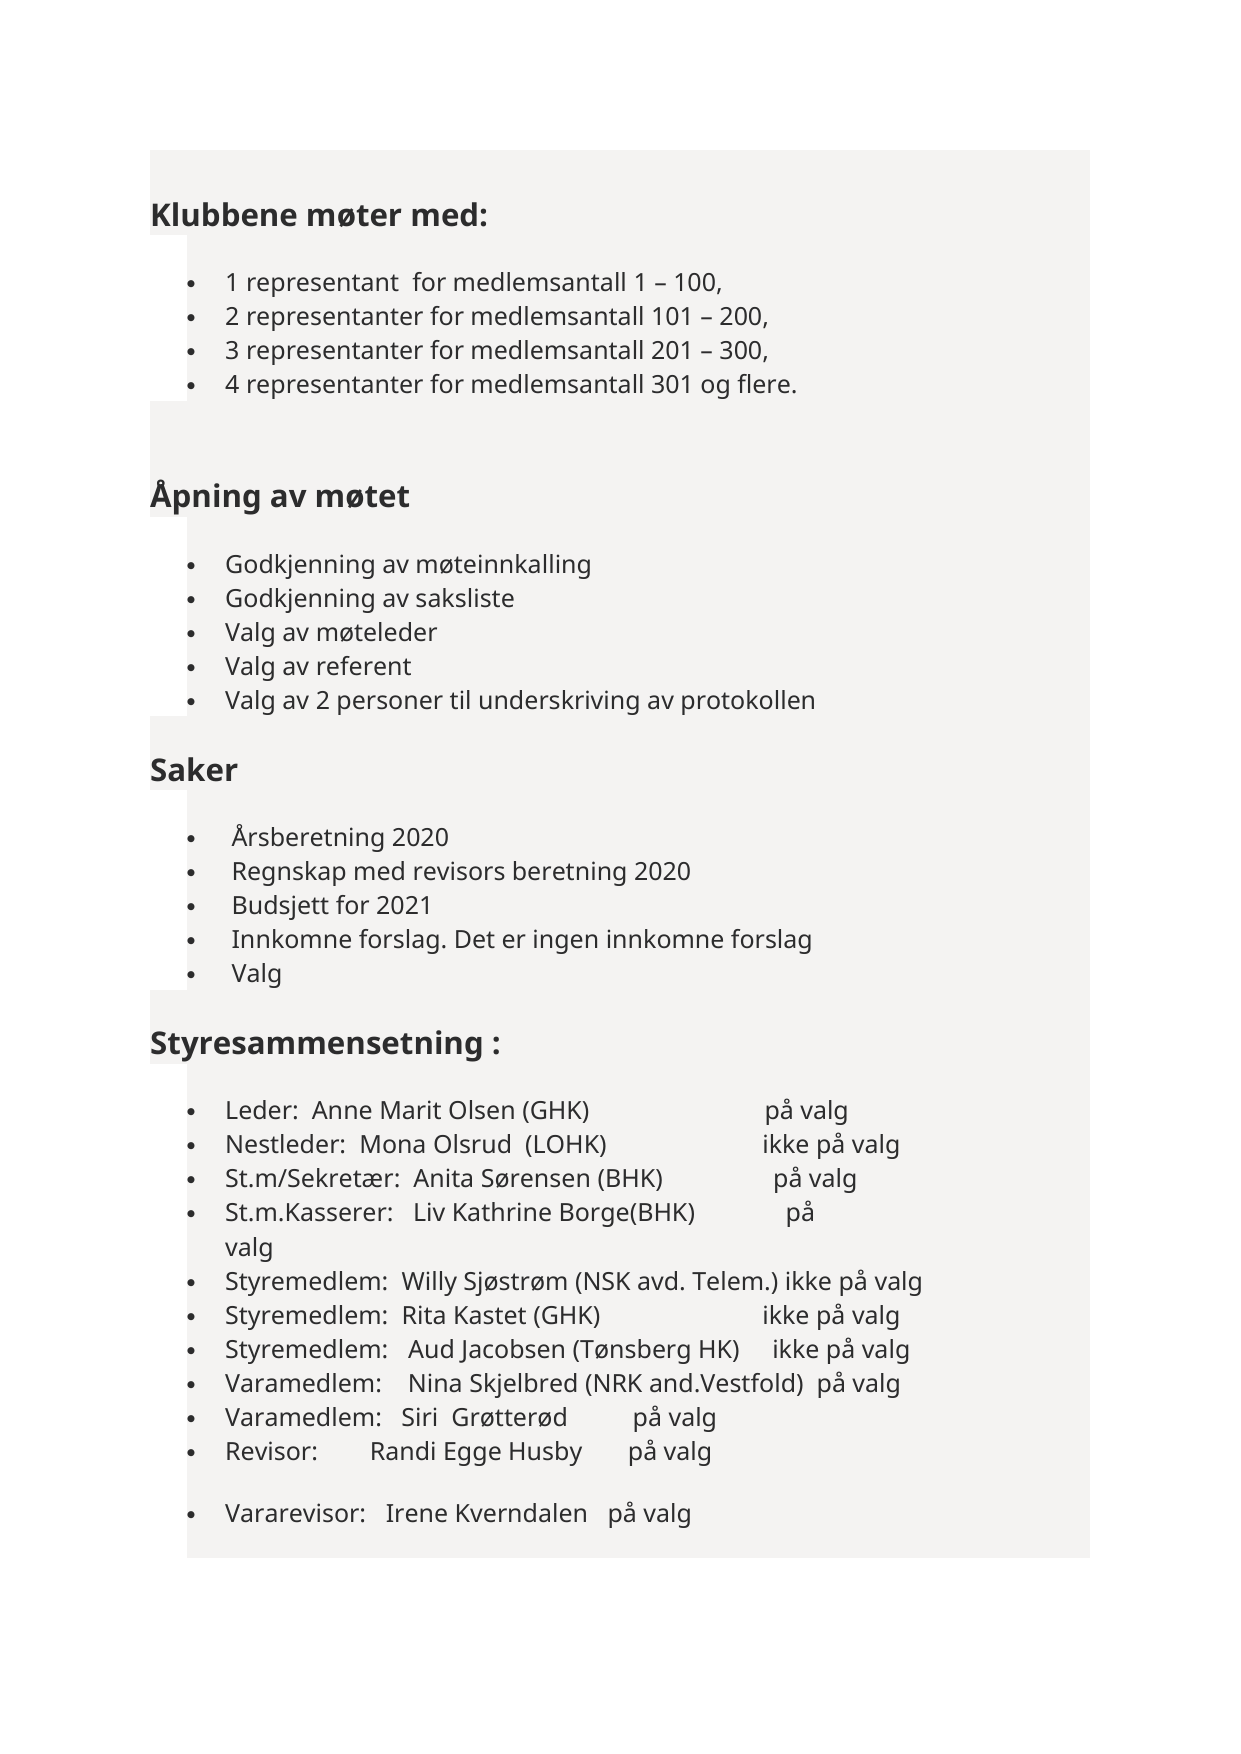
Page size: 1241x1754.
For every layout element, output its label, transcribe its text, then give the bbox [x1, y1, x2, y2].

list Innkomne forslag. Det er ingen innkomne forslag [187, 922, 1090, 956]
list St.m.Kasserer: Liv Kathrine Borge(BHK) på valg [187, 1195, 1090, 1263]
text Styresammensetning : [150, 1021, 1090, 1064]
list 3 representanter for medlemsantall 201 – 300, [187, 332, 1090, 367]
text Åpning av møtet [150, 432, 1090, 517]
list Styremedlem: Rita Kastet (GHK) ikke på valg [187, 1297, 1090, 1331]
list Budsjett for 2021 [187, 888, 1090, 922]
text Klubbene møter med: [150, 150, 1090, 235]
list Godkjenning av saksliste [187, 580, 1090, 614]
list Varamedlem: Nina Skjelbred (NRK and.Vestfold) på valg [187, 1365, 1090, 1399]
list Revisor: Randi Egge Husby på valg [187, 1433, 1090, 1496]
list Leder: Anne Marit Olsen (GHK) på valg [187, 1093, 1090, 1127]
list 2 representanter for medlemsantall 101 – 200, [187, 298, 1090, 332]
list Vararevisor: Irene Kverndalen på valg [187, 1496, 1090, 1558]
list Valg av 2 personer til underskriving av protokollen [187, 682, 1090, 717]
text Saker [150, 748, 1090, 790]
list Årsberetning 2020 [187, 819, 1090, 854]
list Nestleder: Mona Olsrud (LOHK) ikke på valg [187, 1127, 1090, 1161]
list Styremedlem: Willy Sjøstrøm (NSK avd. Telem.) ikke på valg [187, 1263, 1090, 1297]
list 4 representanter for medlemsantall 301 og flere. [187, 367, 1090, 401]
list St.m/Sekretær: Anita Sørensen (BHK) på valg [187, 1161, 1090, 1195]
list Styremedlem: Aud Jacobsen (Tønsberg HK) ikke på valg [187, 1331, 1090, 1365]
list Valg av referent [187, 648, 1090, 682]
list Valg av møteleder [187, 614, 1090, 648]
list Godkjenning av møteinnkalling [187, 546, 1090, 580]
list Varamedlem: Siri Grøtterød på valg [187, 1399, 1090, 1433]
list 1 representant for medlemsantall 1 – 100, [187, 264, 1090, 298]
list Valg [187, 956, 1090, 990]
list Regnskap med revisors beretning 2020 [187, 854, 1090, 888]
